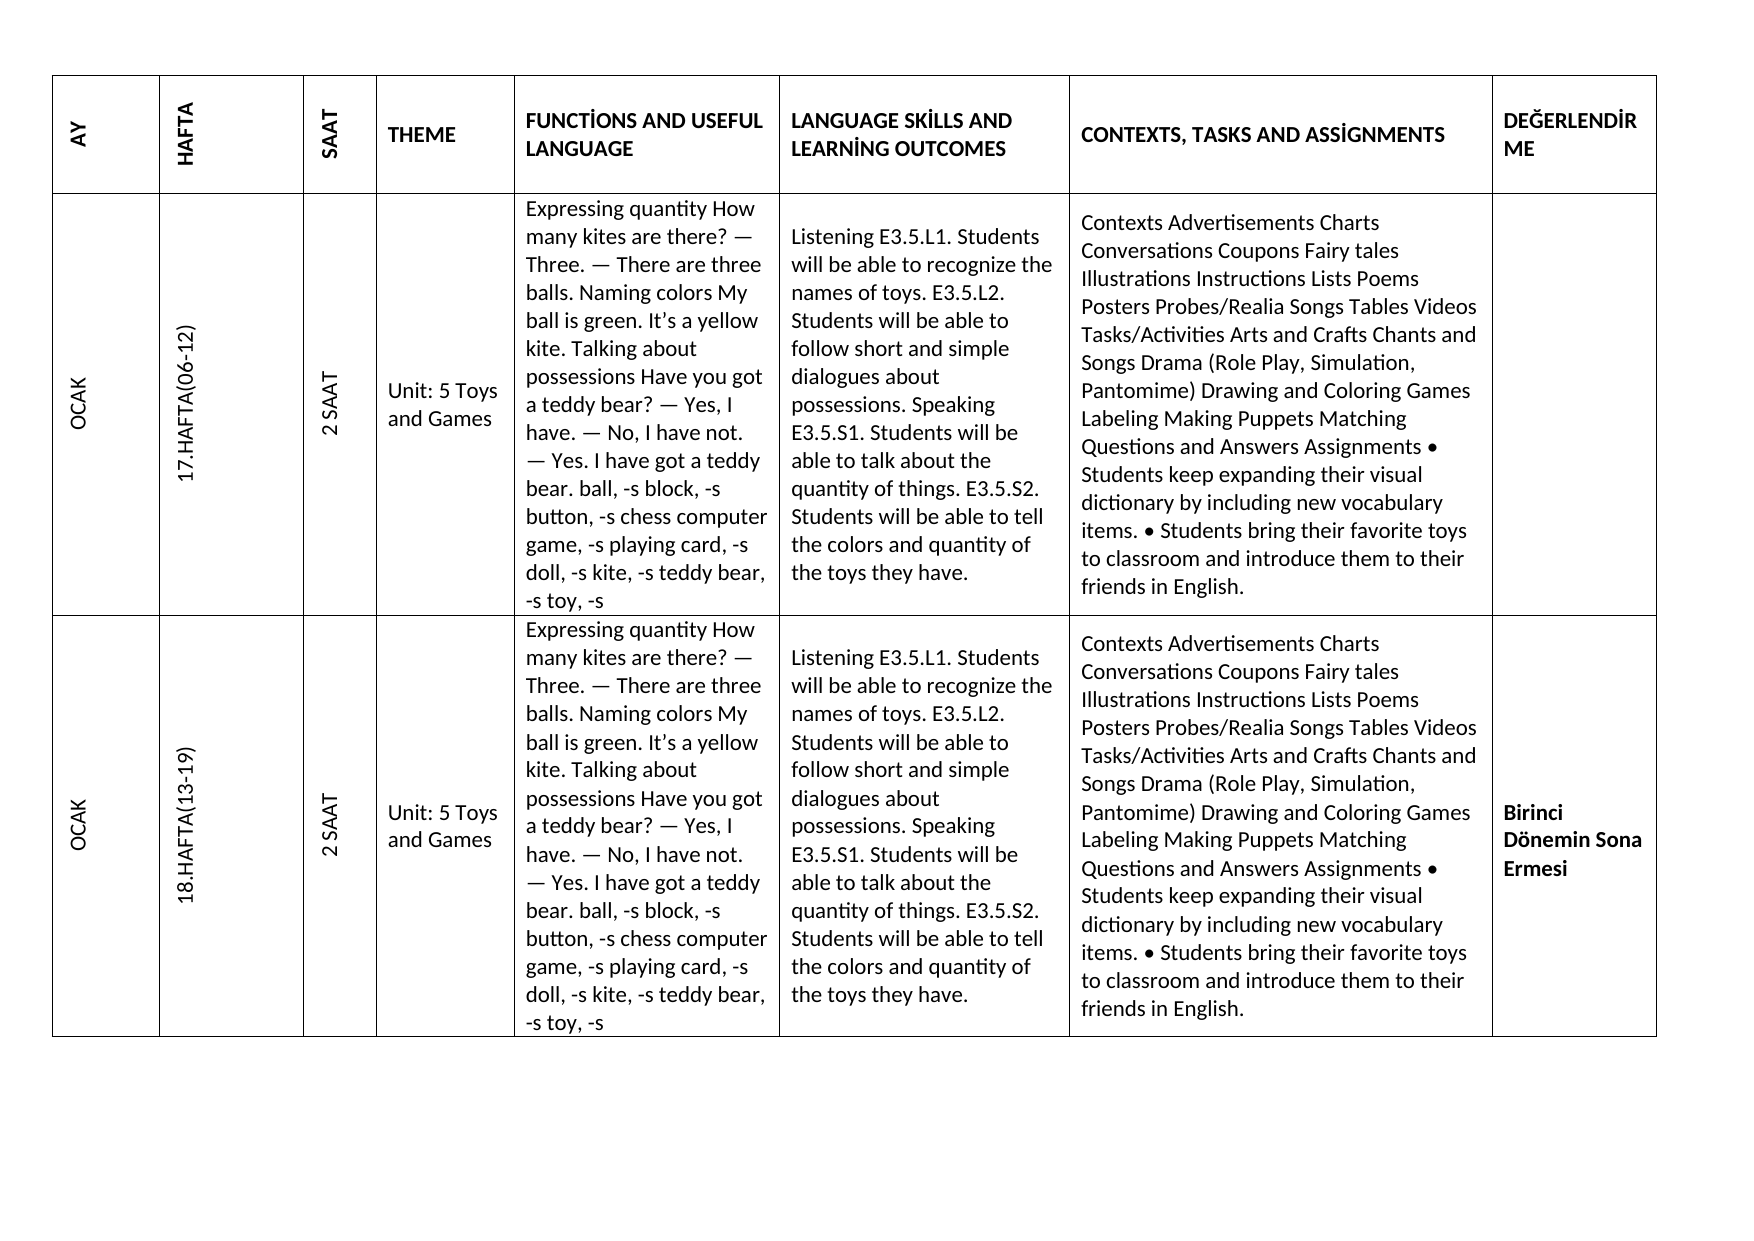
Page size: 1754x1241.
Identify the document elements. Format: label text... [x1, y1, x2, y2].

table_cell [1070, 194, 1492, 614]
table_cell 2 SAAT [304, 616, 376, 1036]
table_header THEME [377, 76, 514, 193]
table_cell OCAK [53, 616, 159, 1036]
table_header LANGUAGE SKİLLS AND LEARNİNG OUTCOMES [780, 76, 1069, 193]
table_cell Unit: 5 Toys and Games [377, 616, 514, 1036]
table_header HAFTA [160, 76, 303, 193]
table_cell [1493, 194, 1656, 614]
table_cell Unit: 5 Toys and Games [377, 194, 514, 614]
table_header FUNCTİONS AND USEFUL LANGUAGE [515, 76, 779, 193]
table_header SAAT [304, 76, 376, 193]
table_cell 17.HAFTA(06-12) [160, 194, 303, 614]
table_cell Birinci Dönemin Sona Ermesi [1493, 616, 1656, 1036]
table_header AY [53, 76, 159, 193]
table_header CONTEXTS, TASKS AND ASSİGNMENTS [1070, 76, 1492, 193]
table_header DEĞERLENDİRME [1493, 76, 1656, 193]
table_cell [515, 194, 779, 614]
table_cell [780, 194, 1069, 614]
table_cell 18.HAFTA(13-19) [160, 616, 303, 1036]
table_cell OCAK [53, 194, 159, 614]
table_cell 2 SAAT [304, 194, 376, 614]
